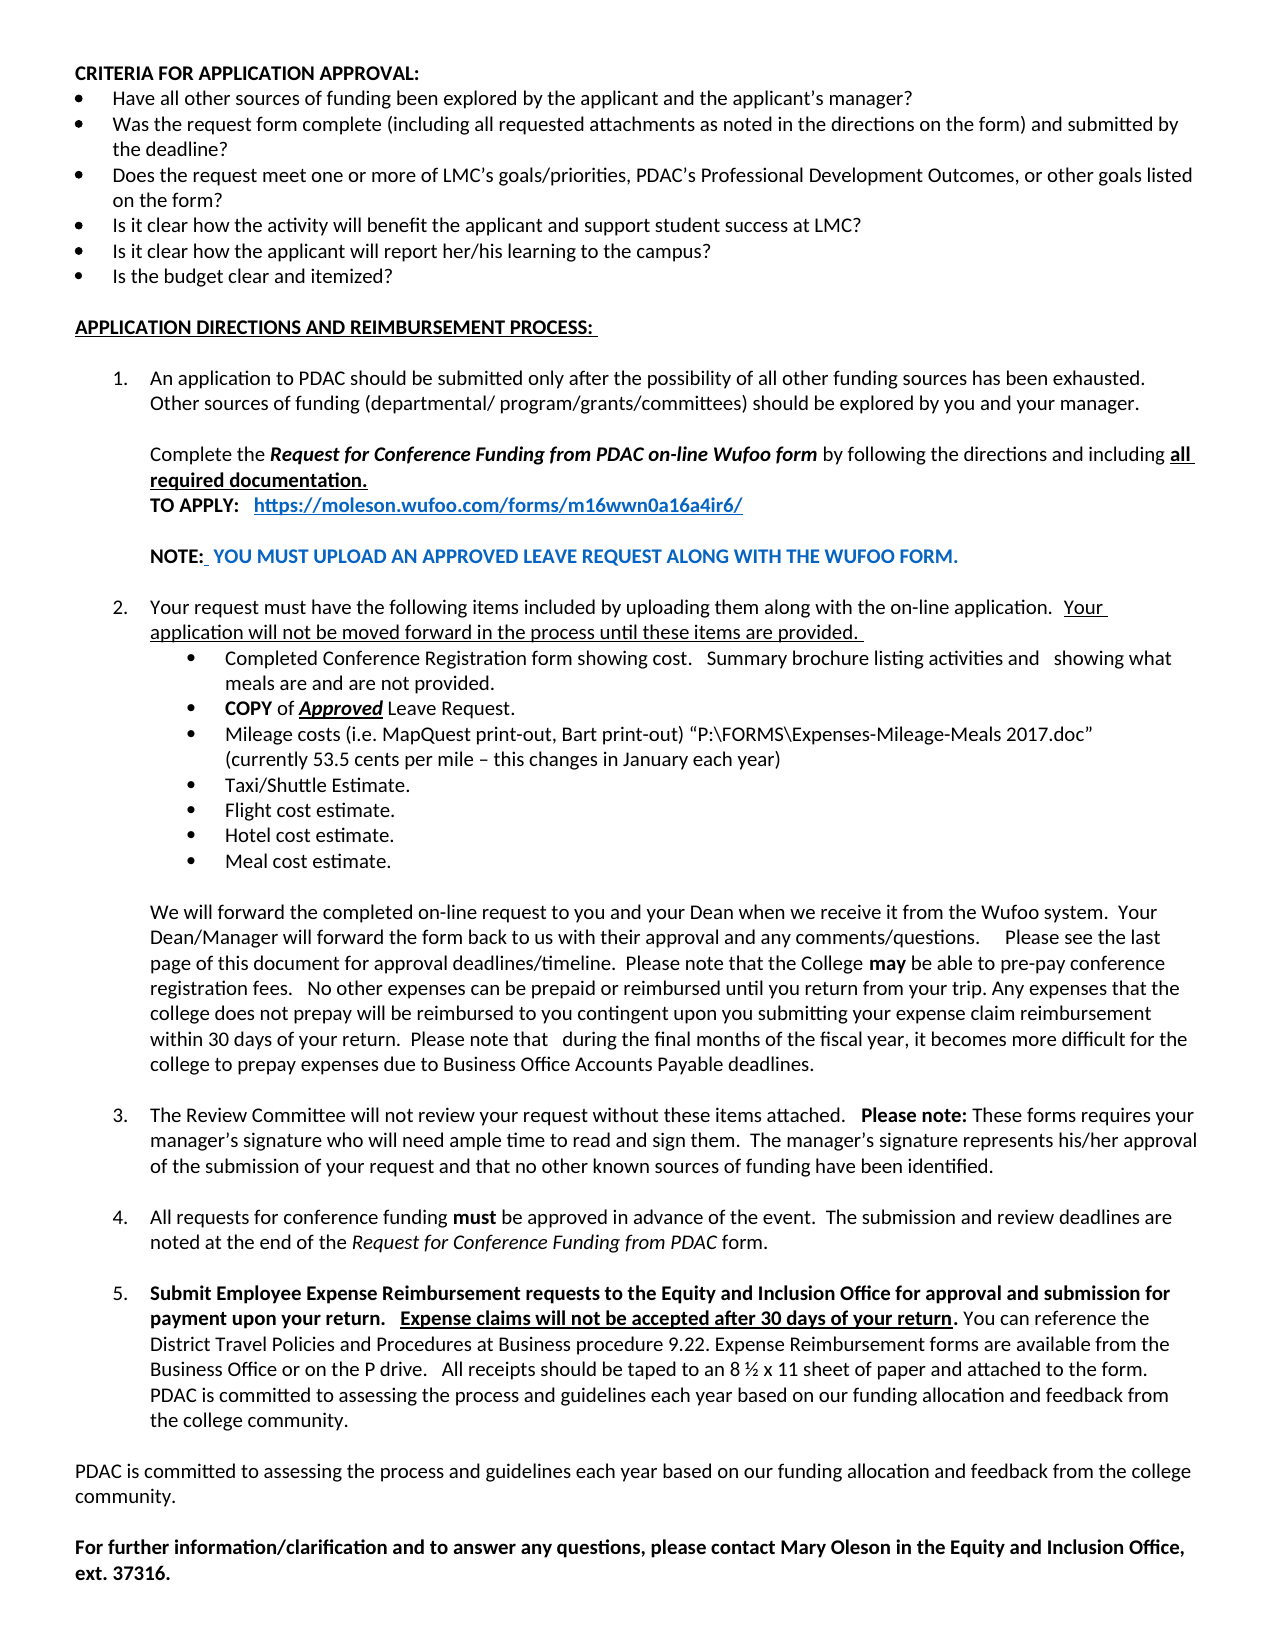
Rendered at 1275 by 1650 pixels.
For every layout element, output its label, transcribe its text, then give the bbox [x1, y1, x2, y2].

list COPY of Approved Leave Request. [187, 696, 1200, 721]
list Have all other sources of funding been explored by the applicant and the applicant’s manager? [75, 86, 1200, 111]
text We will forward the completed on-line request to you and your Dean when we receive it from the Wufoo system. Your Dean/Manager will forward the form back to us with their approval and any comments/questions. Please see the last page of this document for approval deadlines/timeline. Please note that the College may be able to pre-pay conference registration fees. No other expenses can be prepaid or reimbursed until you return from your trip. Any expenses that the college does not prepay will be reimbursed to you contingent upon you submitting your expense claim reimbursement within 30 days of your return. Please note that during the final months of the fiscal year, it becomes more difficult for the college to prepay expenses due to Business Office Accounts Payable deadlines. [150, 899, 1200, 1077]
text PDAC is committed to assessing the process and guidelines each year based on our funding allocation and feedback from the college community. [75, 1458, 1200, 1509]
list Was the request form complete (including all requested attachments as noted in the directions on the form) and submitted by the deadline? [75, 111, 1200, 162]
list Is the budget clear and itemized? [75, 263, 1200, 289]
text (currently 53.5 cents per mile – this changes in January each year) [187, 746, 1200, 772]
list TO APPLY: https://moleson.wufoo.com/forms/m16wwn0a16a4ir6/ [150, 492, 1200, 518]
list An application to PDAC should be submitted only after the possibility of all other funding sources has been exhausted. Other sources of funding (departmental/ program/grants/committees) should be explored by you and your manager. [112, 365, 1200, 416]
list Is it clear how the applicant will report her/his learning to the campus? [75, 238, 1200, 263]
list Flight cost estimate. [187, 797, 1200, 823]
list Does the request meet one or more of LMC’s goals/priorities, PDAC’s Professional Development Outcomes, or other goals listed on the form? [75, 162, 1200, 213]
list Taxi/Shuttle Estimate. [187, 772, 1200, 797]
list Your request must have the following items included by uploading them along with the on-line application. Your application will not be moved forward in the process until these items are provided. [112, 594, 1200, 645]
list Mileage costs (i.e. MapQuest print-out, Bart print-out) “P:\FORMS\Expenses-Mileage-Meals 2017.doc” [187, 721, 1200, 746]
list The Review Committee will not review your request without these items attached. Please note: These forms requires your manager’s signature who will need ample time to read and sign them. The manager’s signature represents his/her approval of the submission of your request and that no other known sources of funding have been identified. [112, 1102, 1200, 1178]
list Submit Employee Expense Reimbursement requests to the Equity and Inclusion Office for approval and submission for payment upon your return. Expense claims will not be accepted after 30 days of your return. You can reference the District Travel Policies and Procedures at Business procedure 9.22. Expense Reimbursement forms are available from the Business Office or on the P drive. All receipts should be taped to an 8 ½ x 11 sheet of paper and attached to the form. PDAC is committed to assessing the process and guidelines each year based on our funding allocation and feedback from the college community. [112, 1280, 1200, 1433]
text CRITERIA FOR APPLICATION APPROVAL: [75, 60, 1200, 86]
list Is it clear how the activity will benefit the applicant and support student success at LMC? [75, 213, 1200, 238]
text APPLICATION DIRECTIONS AND REIMBURSEMENT PROCESS: [75, 314, 1200, 340]
text For further information/clarification and to answer any questions, please contact Mary Oleson in the Equity and Inclusion Office, ext. 37316. [75, 1534, 1200, 1585]
list Meal cost estimate. [187, 848, 1200, 873]
list Hotel cost estimate. [187, 823, 1200, 848]
list NOTE: YOU MUST UPLOAD AN APPROVED LEAVE REQUEST ALONG WITH THE WUFOO FORM. [150, 543, 1200, 568]
list All requests for conference funding must be approved in advance of the event. The submission and review deadlines are noted at the end of the Request for Conference Funding from PDAC form. [112, 1204, 1200, 1255]
list Complete the Request for Conference Funding from PDAC on-line Wufoo form by following the directions and including all required documentation. [150, 441, 1200, 492]
list Completed Conference Registration form showing cost. Summary brochure listing activities and showing what meals are and are not provided. [187, 645, 1200, 696]
